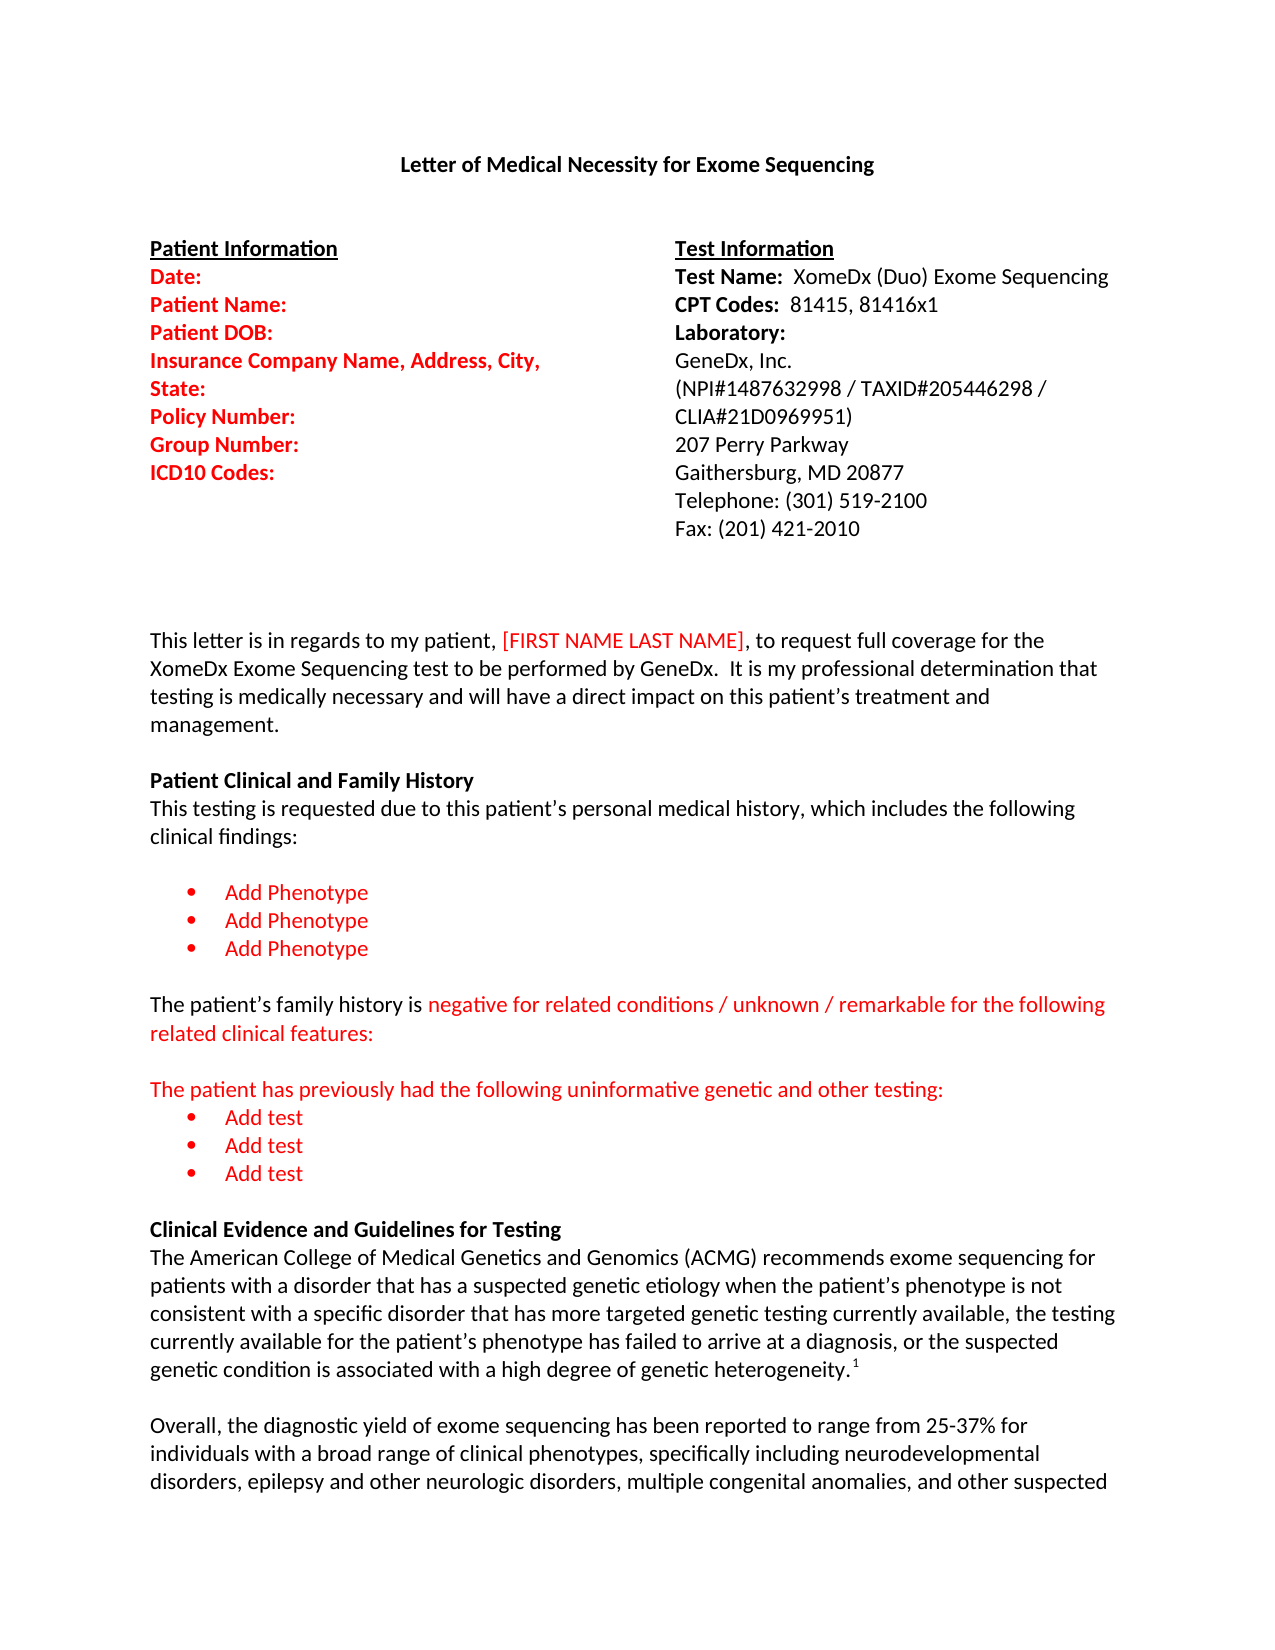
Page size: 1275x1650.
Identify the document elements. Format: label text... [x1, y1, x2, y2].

list Add Phenotype [187, 878, 1125, 907]
text GeneDx, Inc. [675, 346, 1125, 374]
text Insurance Company Name, Address, City, State: [150, 346, 600, 402]
list Add Phenotype [187, 907, 1125, 934]
text 207 Perry Parkway [675, 430, 1125, 458]
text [150, 1411, 1125, 1495]
text Telephone: (301) 519-2100 [675, 486, 1125, 514]
text Laboratory: [675, 318, 1125, 346]
text The patient’s family history is negative for related conditions / unknown / remarkable for the following related clinical features: [150, 991, 1125, 1047]
text Patient DOB: [150, 318, 600, 346]
text Patient Clinical and Family History [150, 766, 1125, 794]
text Gaithersburg, MD 20877 [675, 458, 1125, 486]
text Test Name: XomeDx (Duo) Exome Sequencing [675, 262, 1125, 290]
text This letter is in regards to my patient, [FIRST NAME LAST NAME], to request full coverage for the XomeDx Exome Sequencing test to be performed by GeneDx. It is my professional determination that testing is medically necessary and will have a direct impact on this patient’s treatment and management. [150, 626, 1125, 738]
text ICD10 Codes: [150, 458, 600, 486]
text Policy Number: [150, 402, 600, 430]
text CPT Codes: 81415, 81416x1 [675, 290, 1125, 318]
list Add Phenotype [187, 934, 1125, 963]
text Group Number: [150, 430, 600, 458]
list Add test [187, 1103, 1125, 1131]
text Letter of Medical Necessity for Exome Sequencing [150, 150, 1125, 178]
list Add test [187, 1159, 1125, 1187]
text The patient has previously had the following uninformative genetic and other testing: [150, 1075, 1125, 1103]
text Fax: (201) 421-2010 [675, 514, 1125, 542]
list Add test [187, 1131, 1125, 1159]
text Patient Information [150, 234, 600, 262]
text Test Information [675, 234, 1125, 262]
text Patient Name: [150, 290, 600, 318]
text (NPI#1487632998 / TAXID#205446298 / CLIA#21D0969951) [675, 374, 1125, 430]
text The American College of Medical Genetics and Genomics (ACMG) recommends exome sequencing for patients with a disorder that has a suspected genetic etiology when the patient’s phenotype is not consistent with a specific disorder that has more targeted genetic testing currently available, the testing currently available for the patient’s phenotype has failed to arrive at a diagnosis, or the suspected genetic condition is associated with a high degree of genetic heterogeneity.1 [150, 1243, 1125, 1383]
text Date: [150, 262, 600, 290]
text This testing is requested due to this patient’s personal medical history, which includes the following clinical findings: [150, 794, 1125, 851]
text Clinical Evidence and Guidelines for Testing [150, 1215, 1125, 1243]
